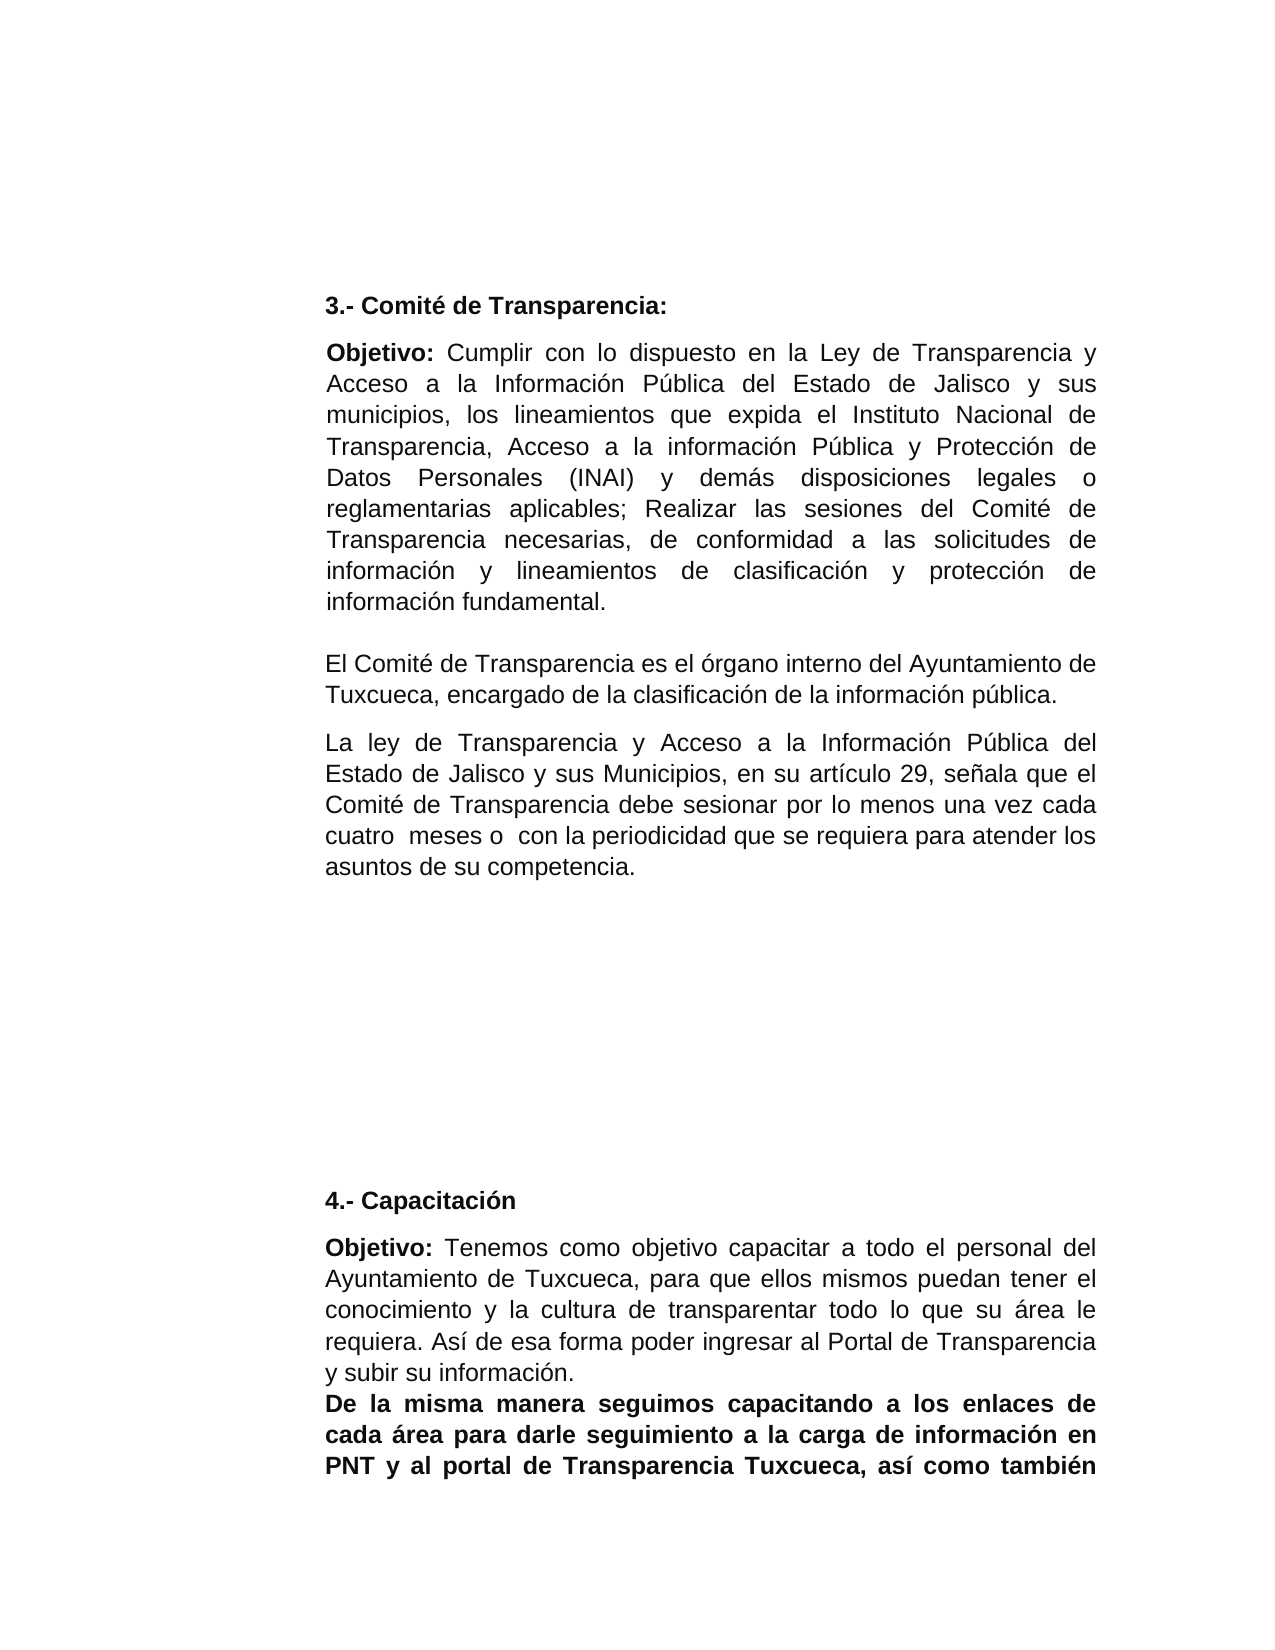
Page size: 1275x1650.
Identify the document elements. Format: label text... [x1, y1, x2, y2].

text Objetivo: Tenemos como objetivo capacitar a todo el personal del Ayuntamiento de Tuxcueca, para que ellos mismos puedan tener el conocimiento y la cultura de transparentar todo lo que su área le requiera. Así de esa forma poder ingresar al Portal de Transparencia y subir su información. [325, 1233, 1098, 1386]
text El Comité de Transparencia es el órgano interno del Ayuntamiento de Tuxcueca, encargado de la clasificación de la información pública. [325, 649, 1098, 709]
text 3.- Comité de Transparencia: [325, 291, 1098, 319]
text 4.- Capacitación [325, 1186, 1098, 1214]
text La ley de Transparencia y Acceso a la Información Pública del Estado de Jalisco y sus Municipios, en su artículo 29, señala que el Comité de Transparencia debe sesionar por lo menos una vez cada cuatro meses o con la periodicidad que se requiera para atender los asuntos de su competencia. [325, 728, 1098, 881]
text Objetivo: Cumplir con lo dispuesto en la Ley de Transparencia y Acceso a la Información Pública del Estado de Jalisco y sus municipios, los lineamientos que expida el Instituto Nacional de Transparencia, Acceso a la información Pública y Protección de Datos Personales (INAI) y demás disposiciones legales o reglamentarias aplicables; Realizar las sesiones del Comité de Transparencia necesarias, de conformidad a las solicitudes de información y lineamientos de clasificación y protección de información fundamental. [326, 338, 1098, 616]
